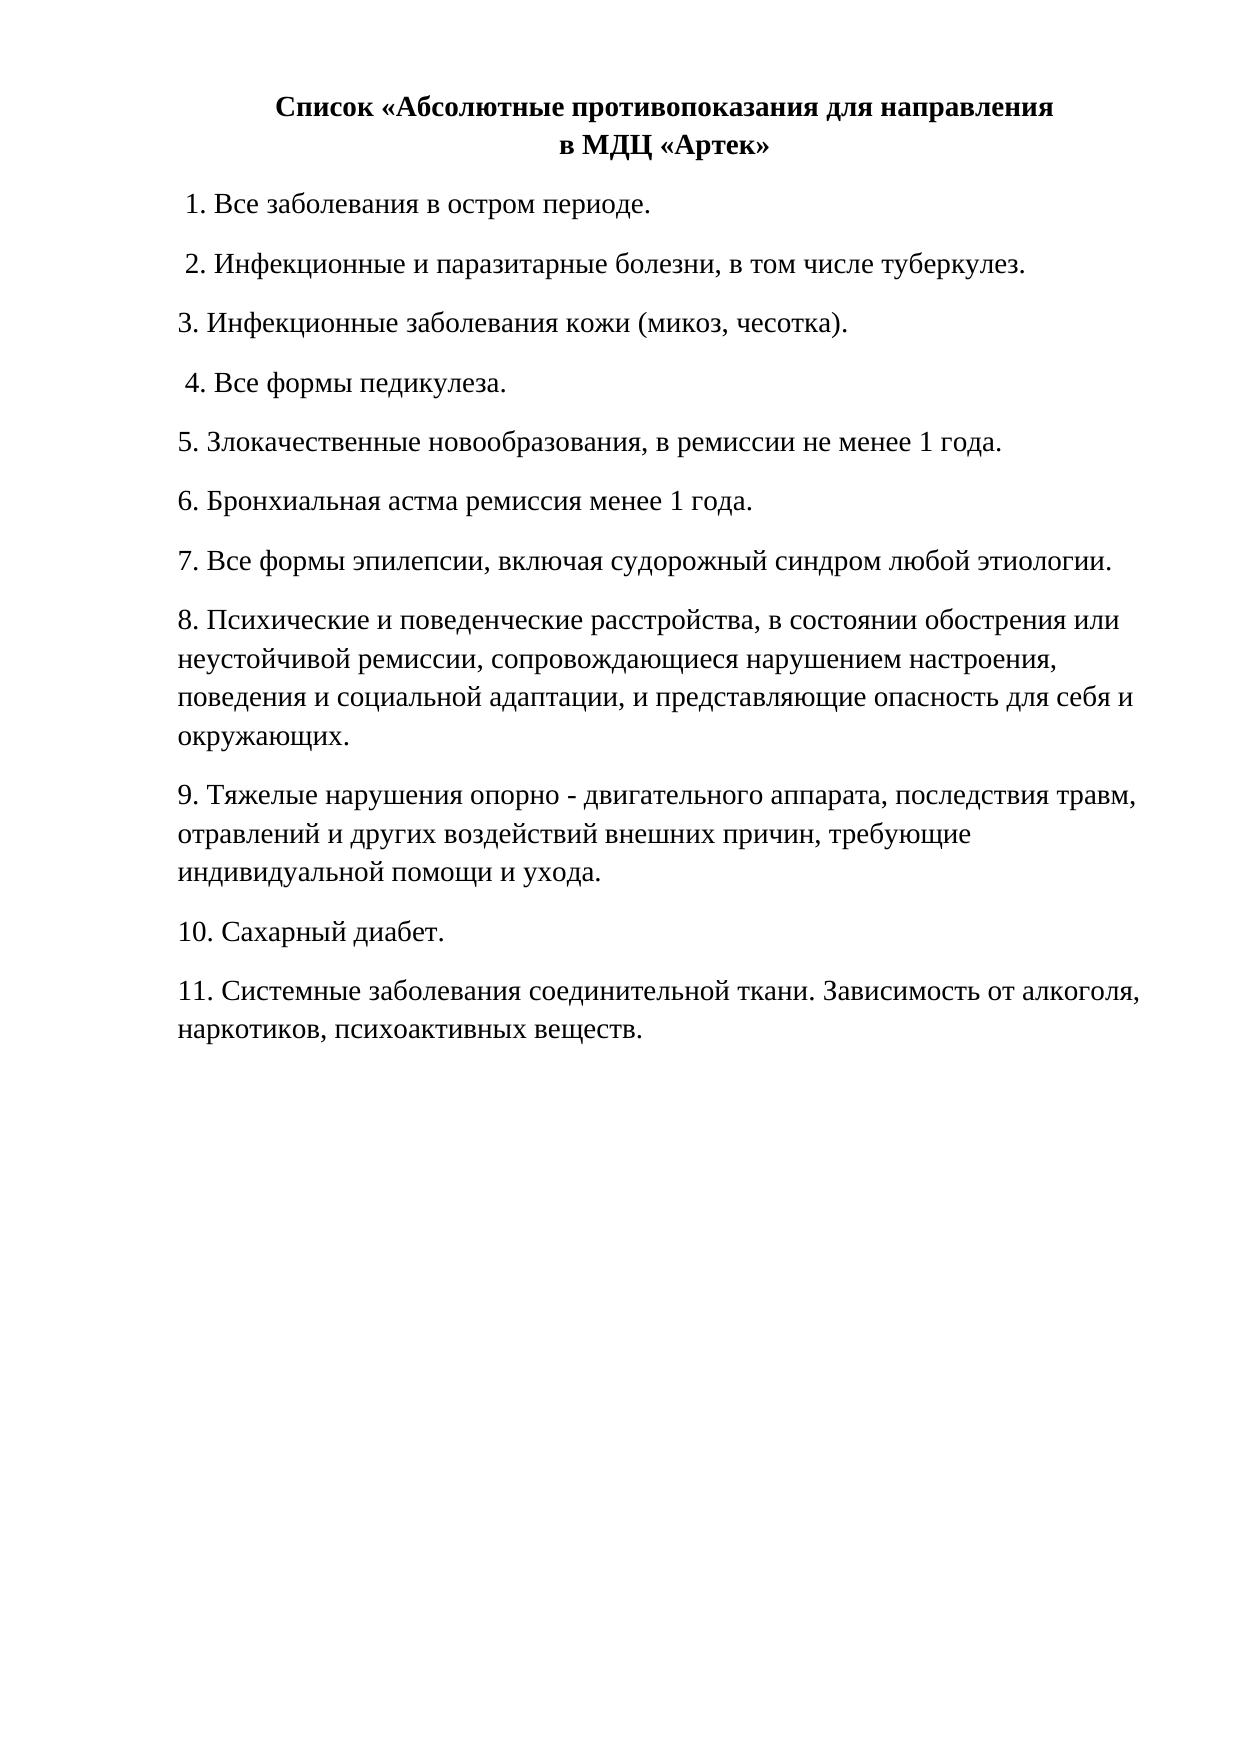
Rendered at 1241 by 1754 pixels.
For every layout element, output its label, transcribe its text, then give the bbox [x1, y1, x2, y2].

text 10. Сахарный диабет. [177, 914, 1152, 947]
text 1. Все заболевания в остром периоде. [177, 187, 1152, 220]
text 7. Все формы эпилепсии, включая судорожный синдром любой этиологии. [177, 543, 1152, 576]
text 9. Тяжелые нарушения опорно - двигательного аппарата, последствия травм, отравлений и других воздействий внешних причин, требующие индивидуальной помощи и ухода. [177, 777, 1152, 888]
text 6. Бронхиальная астма ремиссия менее 1 года. [177, 483, 1152, 517]
text 8. Психические и поведенческие расстройства, в состоянии обострения или неустойчивой ремиссии, сопровождающиеся нарушением настроения, поведения и социальной адаптации, и представляющие опасность для себя и окружающих. [177, 602, 1152, 751]
text 4. Все формы педикулеза. [177, 365, 1152, 398]
text 3. Инфекционные заболевания кожи (микоз, чесотка). [177, 305, 1152, 339]
text 2. Инфекционные и паразитарные болезни, в том числе туберкулез. [177, 246, 1152, 279]
text Список «Абсолютные противопоказания для направления в МДЦ «Артек» [177, 89, 1152, 161]
text 5. Злокачественные новообразования, в ремиссии не менее 1 года. [177, 424, 1152, 458]
text 11. Системные заболевания соединительной ткани. Зависимость от алкоголя, наркотиков, психоактивных веществ. [177, 973, 1152, 1045]
